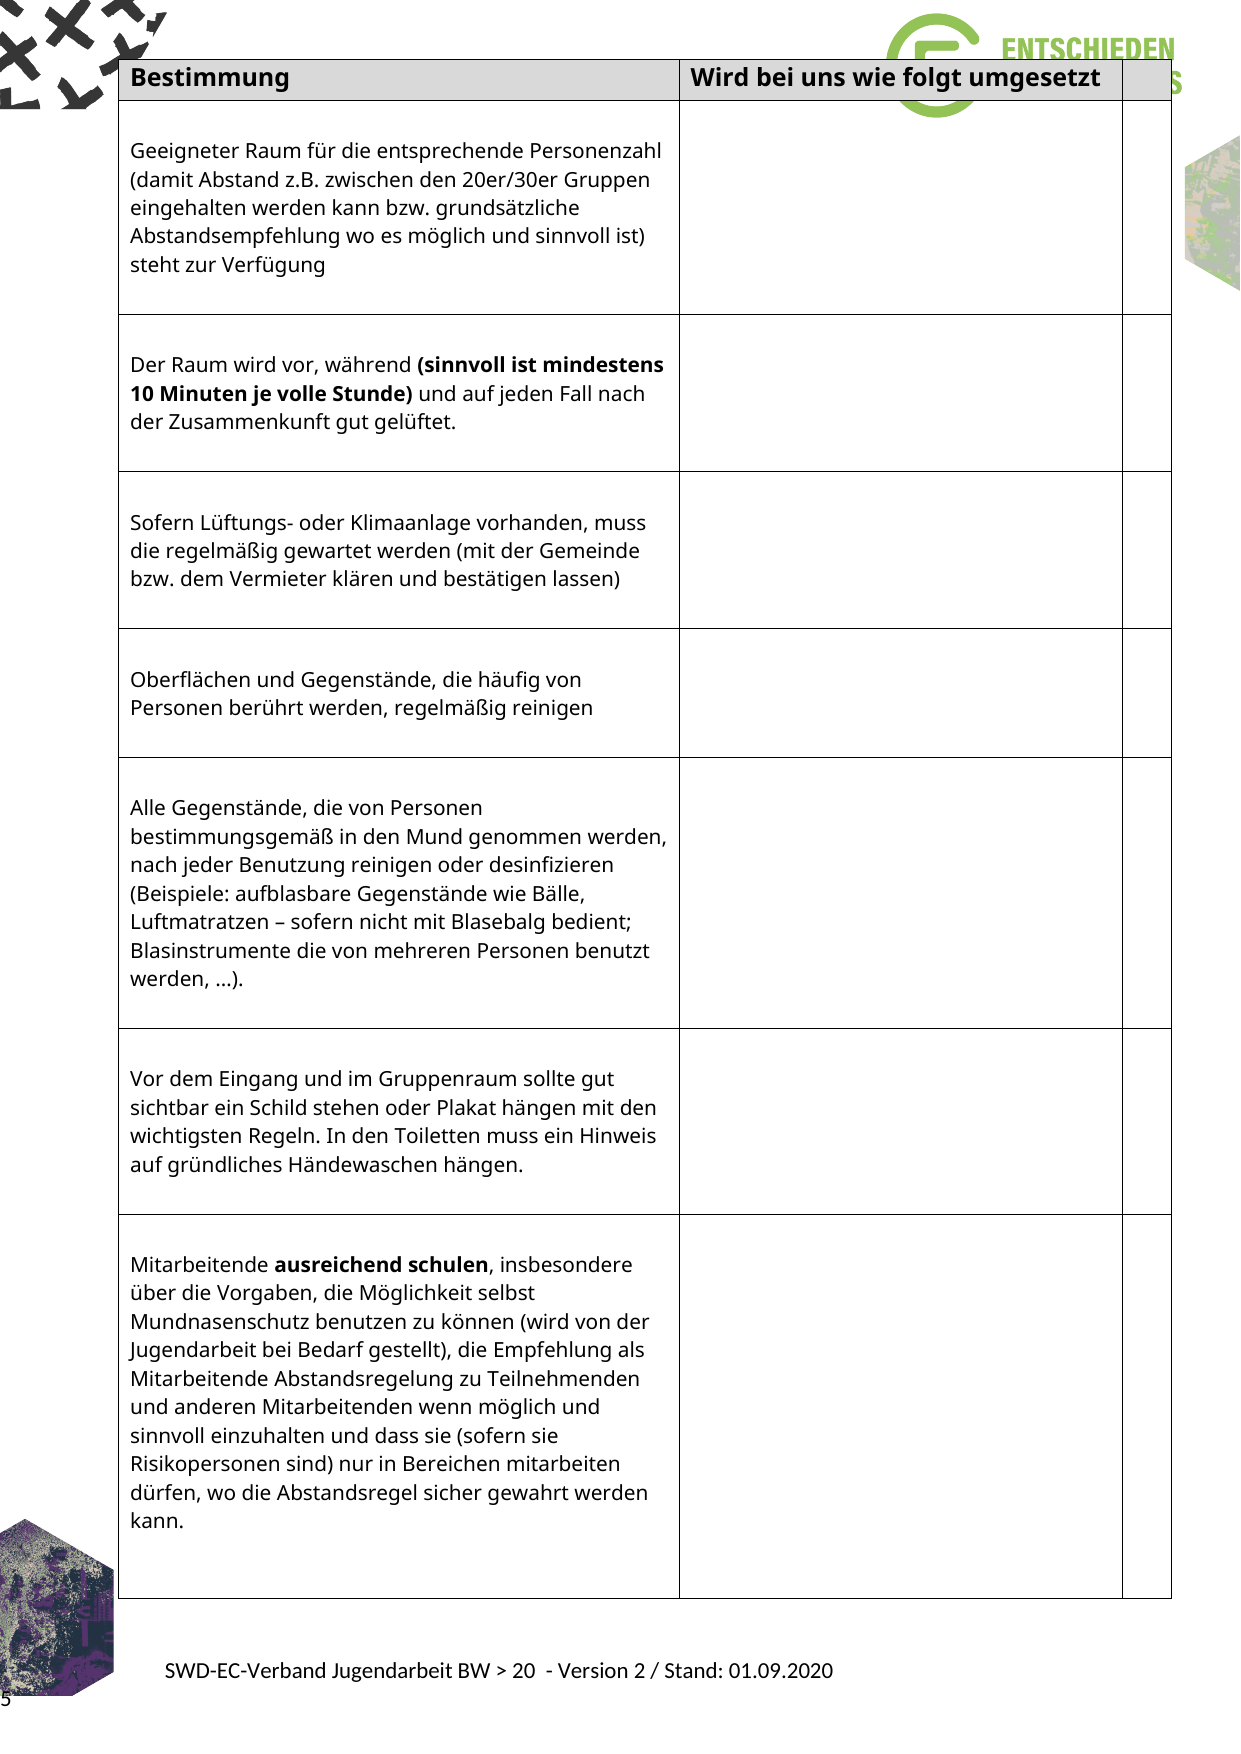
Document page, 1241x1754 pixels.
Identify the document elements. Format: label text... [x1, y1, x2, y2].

picture [0, 0, 1240, 1696]
table_cell [680, 101, 1122, 314]
table_cell Alle Gegenstände, die von Personen bestimmungsgemäß in den Mund genommen werden, nach jeder Benutzung reinigen oder desinfizieren (Beispiele: aufblasbare Gegenstände wie Bälle, Luftmatratzen – sofern nicht mit Blasebalg bedient; Blasinstrumente die von mehreren Personen benutzt werden, …). [119, 758, 679, 1028]
table_header [1123, 60, 1171, 100]
table_cell [680, 472, 1122, 628]
table_cell [1123, 1215, 1171, 1598]
table_cell Geeigneter Raum für die entsprechende Personenzahl (damit Abstand z.B. zwischen den 20er/30er Gruppen eingehalten werden kann bzw. grundsätzliche Abstandsempfehlung wo es möglich und sinnvoll ist) steht zur Verfügung [119, 101, 679, 314]
table_cell [1123, 472, 1171, 628]
table_cell Mitarbeitende ausreichend schulen, insbesondere über die Vorgaben, die Möglichkeit selbst Mundnasenschutz benutzen zu können (wird von der Jugendarbeit bei Bedarf gestellt), die Empfehlung als Mitarbeitende Abstandsregelung zu Teilnehmenden und anderen Mitarbeitenden wenn möglich und sinnvoll einzuhalten und dass sie (sofern sie Risikopersonen sind) nur in Bereichen mitarbeiten dürfen, wo die Abstandsregel sicher gewahrt werden kann. [119, 1215, 679, 1598]
table_cell [1123, 101, 1171, 314]
table_cell Der Raum wird vor, während (sinnvoll ist mindestens 10 Minuten je volle Stunde) und auf jeden Fall nach der Zusammenkunft gut gelüftet. [119, 315, 679, 471]
table_cell [680, 629, 1122, 757]
table_cell [680, 315, 1122, 471]
table_cell [680, 1029, 1122, 1214]
table_cell [1123, 1029, 1171, 1214]
table_header Bestimmung [119, 60, 679, 100]
table_cell Oberflächen und Gegenstände, die häufig von Personen berührt werden, regelmäßig reinigen [119, 629, 679, 757]
table_cell [1123, 629, 1171, 757]
table_cell Sofern Lüftungs- oder Klimaanlage vorhanden, muss die regelmäßig gewartet werden (mit der Gemeinde bzw. dem Vermieter klären und bestätigen lassen) [119, 472, 679, 628]
table_cell [680, 1215, 1122, 1598]
table_cell [1123, 758, 1171, 1028]
table_cell [1123, 315, 1171, 471]
table_header Wird bei uns wie folgt umgesetzt [680, 60, 1122, 100]
table_cell [680, 758, 1122, 1028]
table_cell Vor dem Eingang und im Gruppenraum sollte gut sichtbar ein Schild stehen oder Plakat hängen mit den wichtigsten Regeln. In den Toiletten muss ein Hinweis auf gründliches Händewaschen hängen. [119, 1029, 679, 1214]
